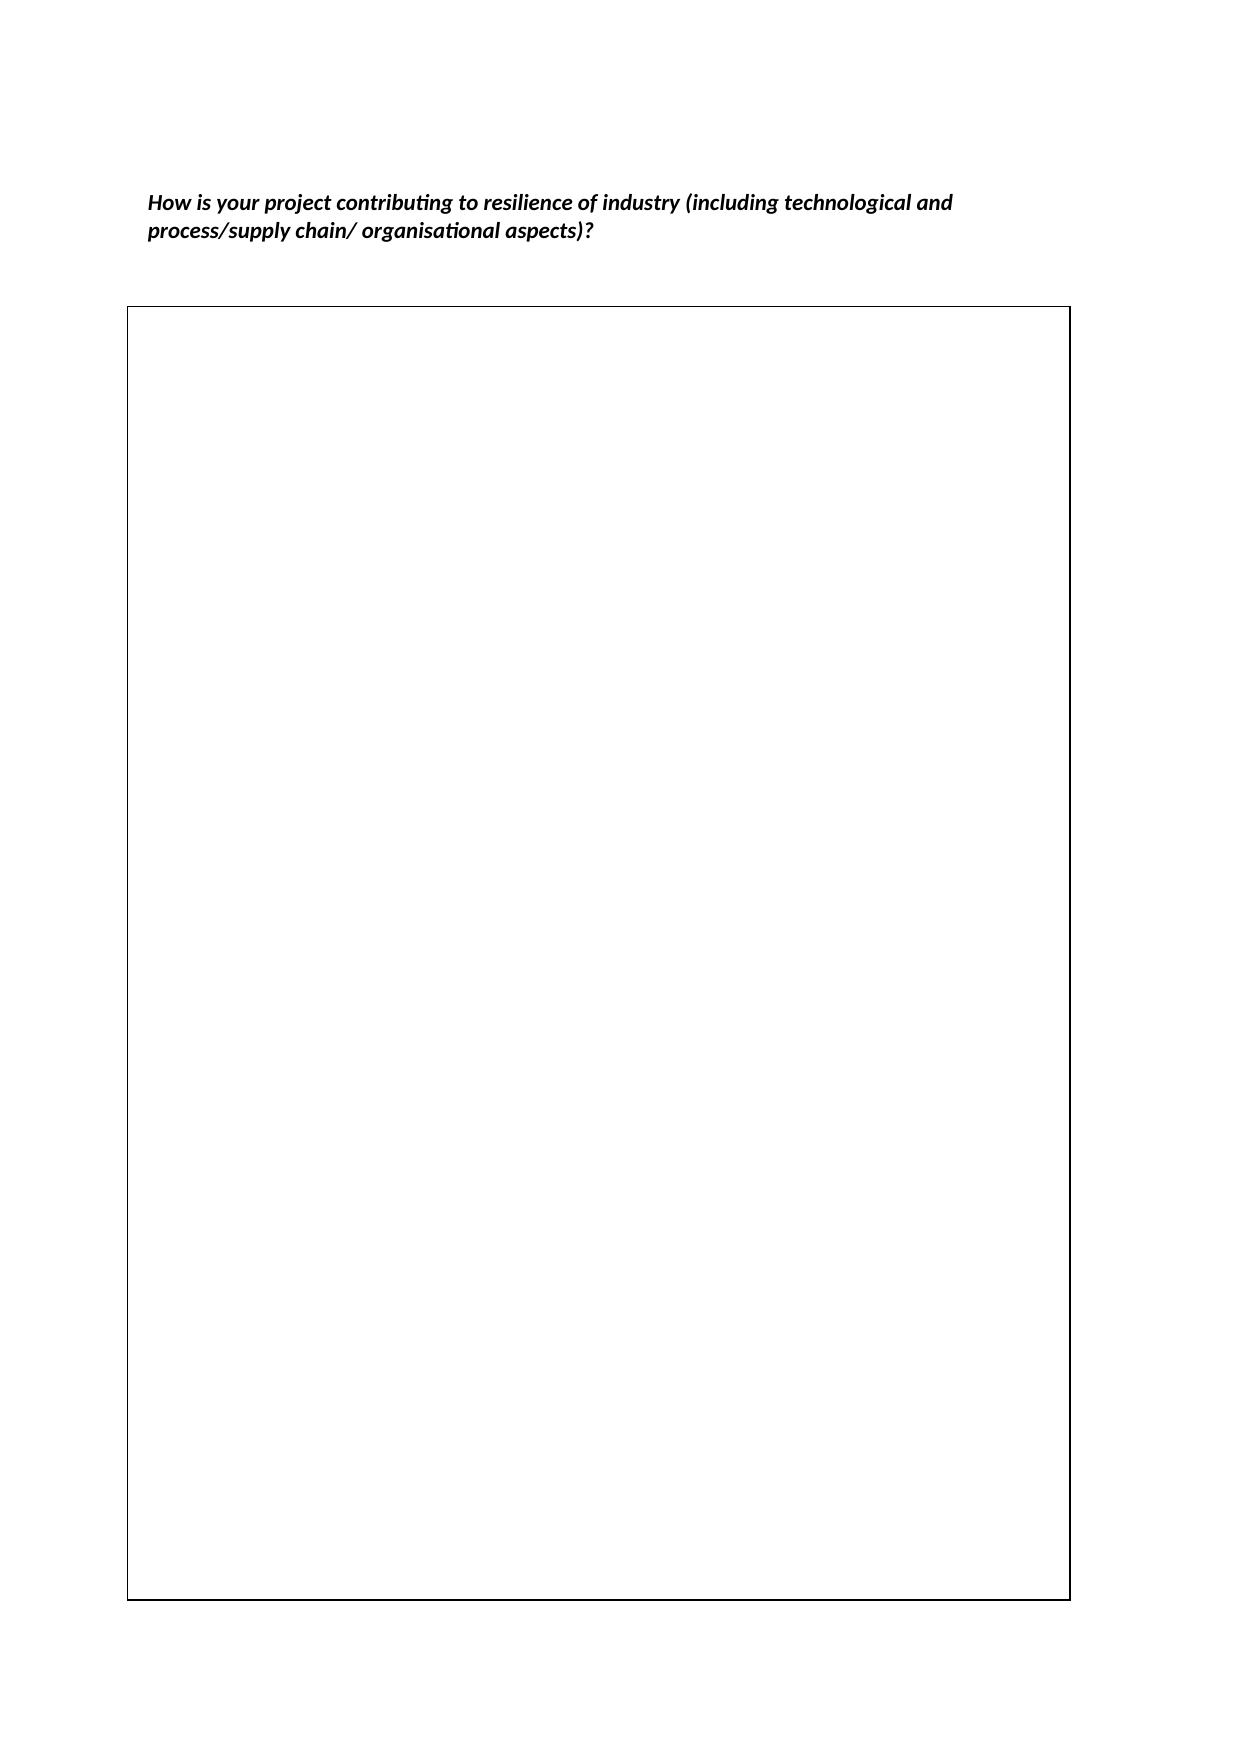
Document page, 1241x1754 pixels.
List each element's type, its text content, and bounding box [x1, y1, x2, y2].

text How is your project contributing to resilience of industry (including technological and process/supply chain/ organisational aspects)? [148, 188, 1093, 244]
